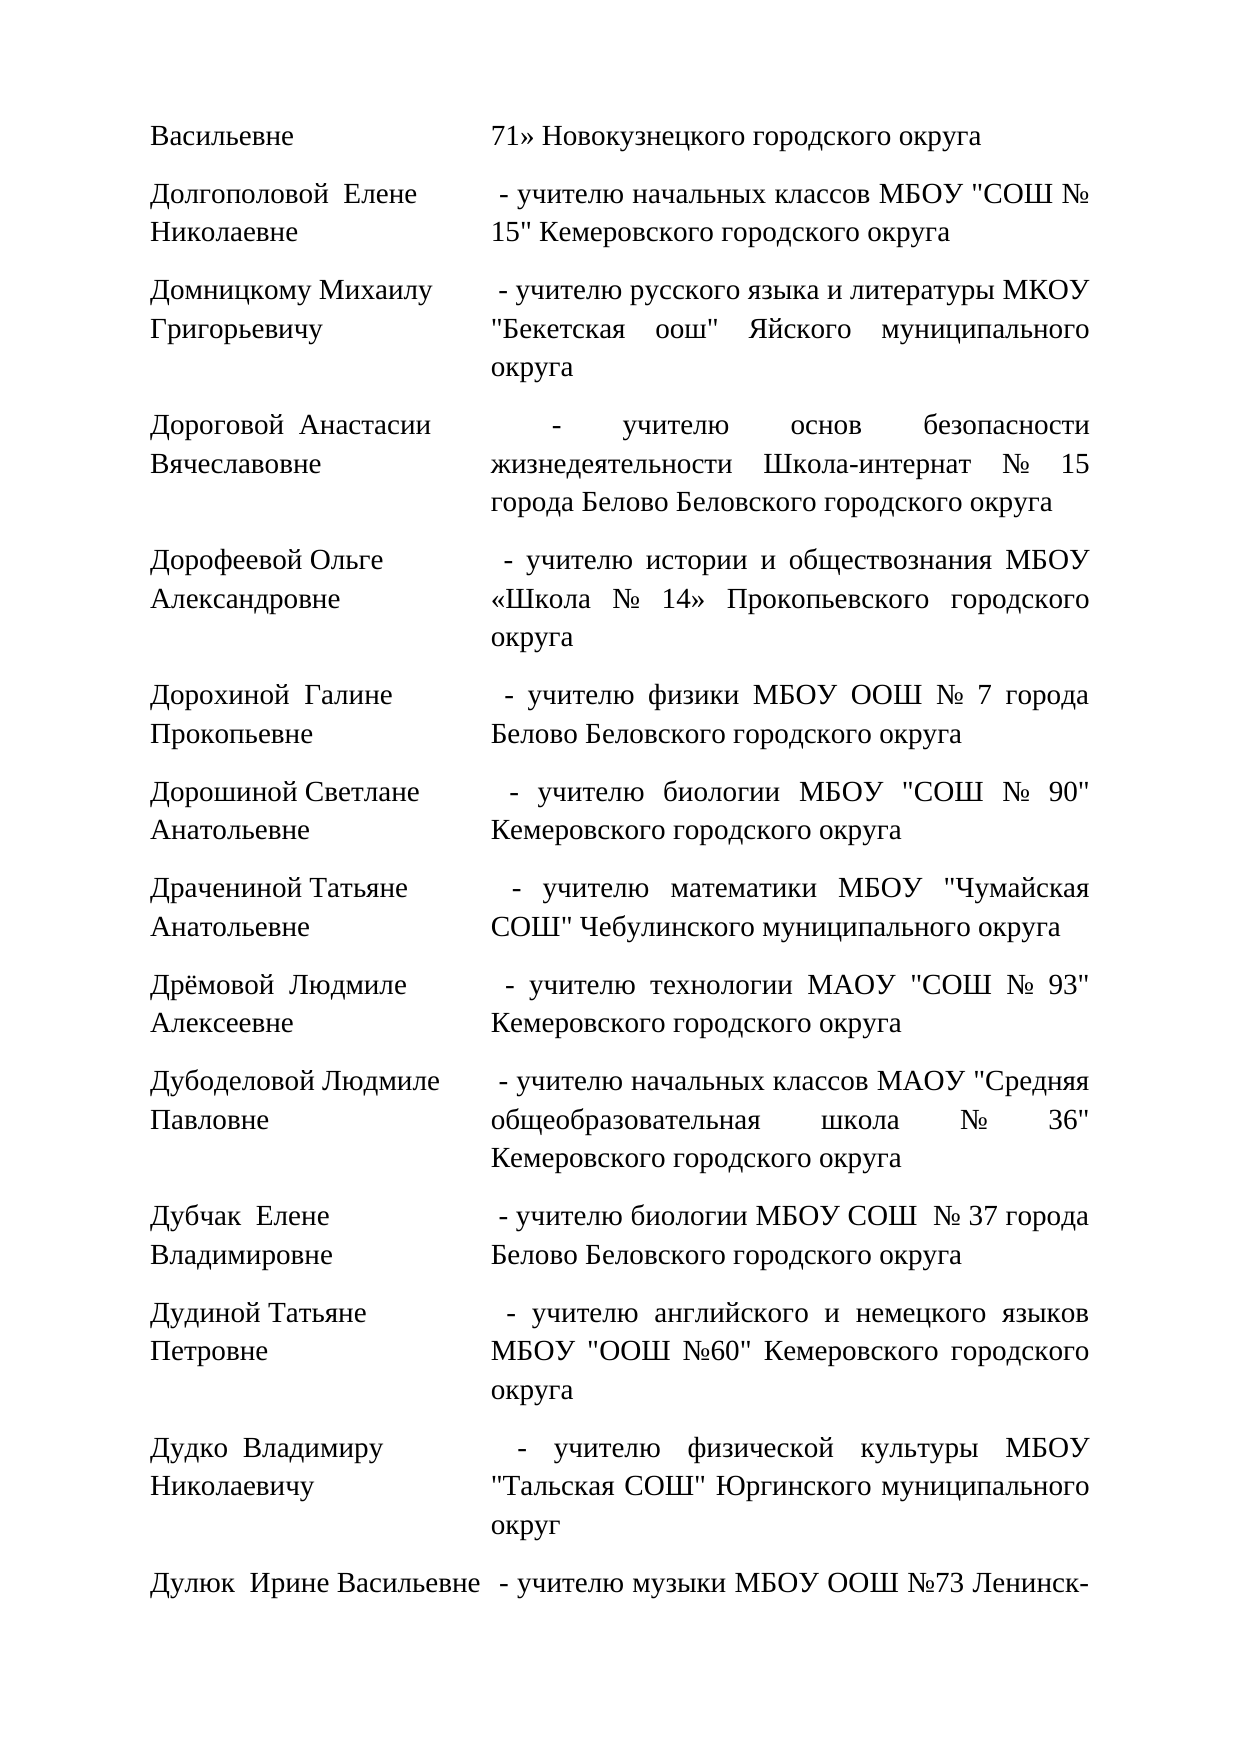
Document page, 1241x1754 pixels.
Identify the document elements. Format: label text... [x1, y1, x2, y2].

table_cell Дубоделовой Людмиле Павловне [149, 1063, 489, 1198]
table_cell Дороговой Анастасии Вячеславовне [149, 408, 489, 542]
table_cell Дубчак Елене Владимировне [149, 1198, 489, 1295]
table_cell - учителю основ безопасности жизнедеятельности Школа-интернат № 15 города Белово Беловского городского округа [490, 408, 1091, 542]
table_cell Дорохиной Галине Прокопьевне [149, 678, 489, 774]
table_cell Дорофеевой Ольге Александровне [149, 543, 489, 677]
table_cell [490, 1565, 1091, 1598]
table_cell Долгополовой Елене Николаевне [149, 176, 489, 272]
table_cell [149, 1565, 489, 1598]
table_cell - учителю истории и обществознания МБОУ «Школа № 14» Прокопьевского городского округа [490, 543, 1091, 677]
table_cell - учителю начальных классов МАОУ "Средняя общеобразовательная школа № 36" Кемеровского городского округа [490, 1063, 1091, 1198]
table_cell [490, 118, 1091, 176]
table_cell Дорошиной Светлане Анатольевне [149, 774, 489, 870]
table_cell Домницкому Михаилу Григорьевичу [149, 273, 489, 407]
table_cell Дудиной Татьяне Петровне [149, 1295, 489, 1430]
table_cell - учителю биологии МБОУ СОШ № 37 города Белово Беловского городского округа [490, 1198, 1091, 1295]
table_cell - учителю технологии МАОУ "СОШ № 93" Кемеровского городского округа [490, 967, 1091, 1063]
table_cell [149, 118, 489, 176]
table_cell Дудко Владимиру Николаевичу [149, 1430, 489, 1565]
table_cell - учителю русского языка и литературы МКОУ "Бекетская оош" Яйского муниципального округа [490, 273, 1091, 407]
table_cell - учителю физики МБОУ ООШ № 7 города Белово Беловского городского округа [490, 678, 1091, 774]
table_cell Драчениной Татьяне Анатольевне [149, 870, 489, 967]
table_cell - учителю начальных классов МБОУ "СОШ № 15" Кемеровского городского округа [490, 176, 1091, 272]
table_cell - учителю английского и немецкого языков МБОУ "ООШ №60" Кемеровского городского округа [490, 1295, 1091, 1430]
table_cell - учителю физической культуры МБОУ "Тальская СОШ" Юргинского муниципального округ [490, 1430, 1091, 1565]
table_cell Дрёмовой Людмиле Алексеевне [149, 967, 489, 1063]
table_cell - учителю математики МБОУ "Чумайская СОШ" Чебулинского муниципального округа [490, 870, 1091, 967]
table_cell - учителю биологии МБОУ "СОШ № 90" Кемеровского городского округа [490, 774, 1091, 870]
